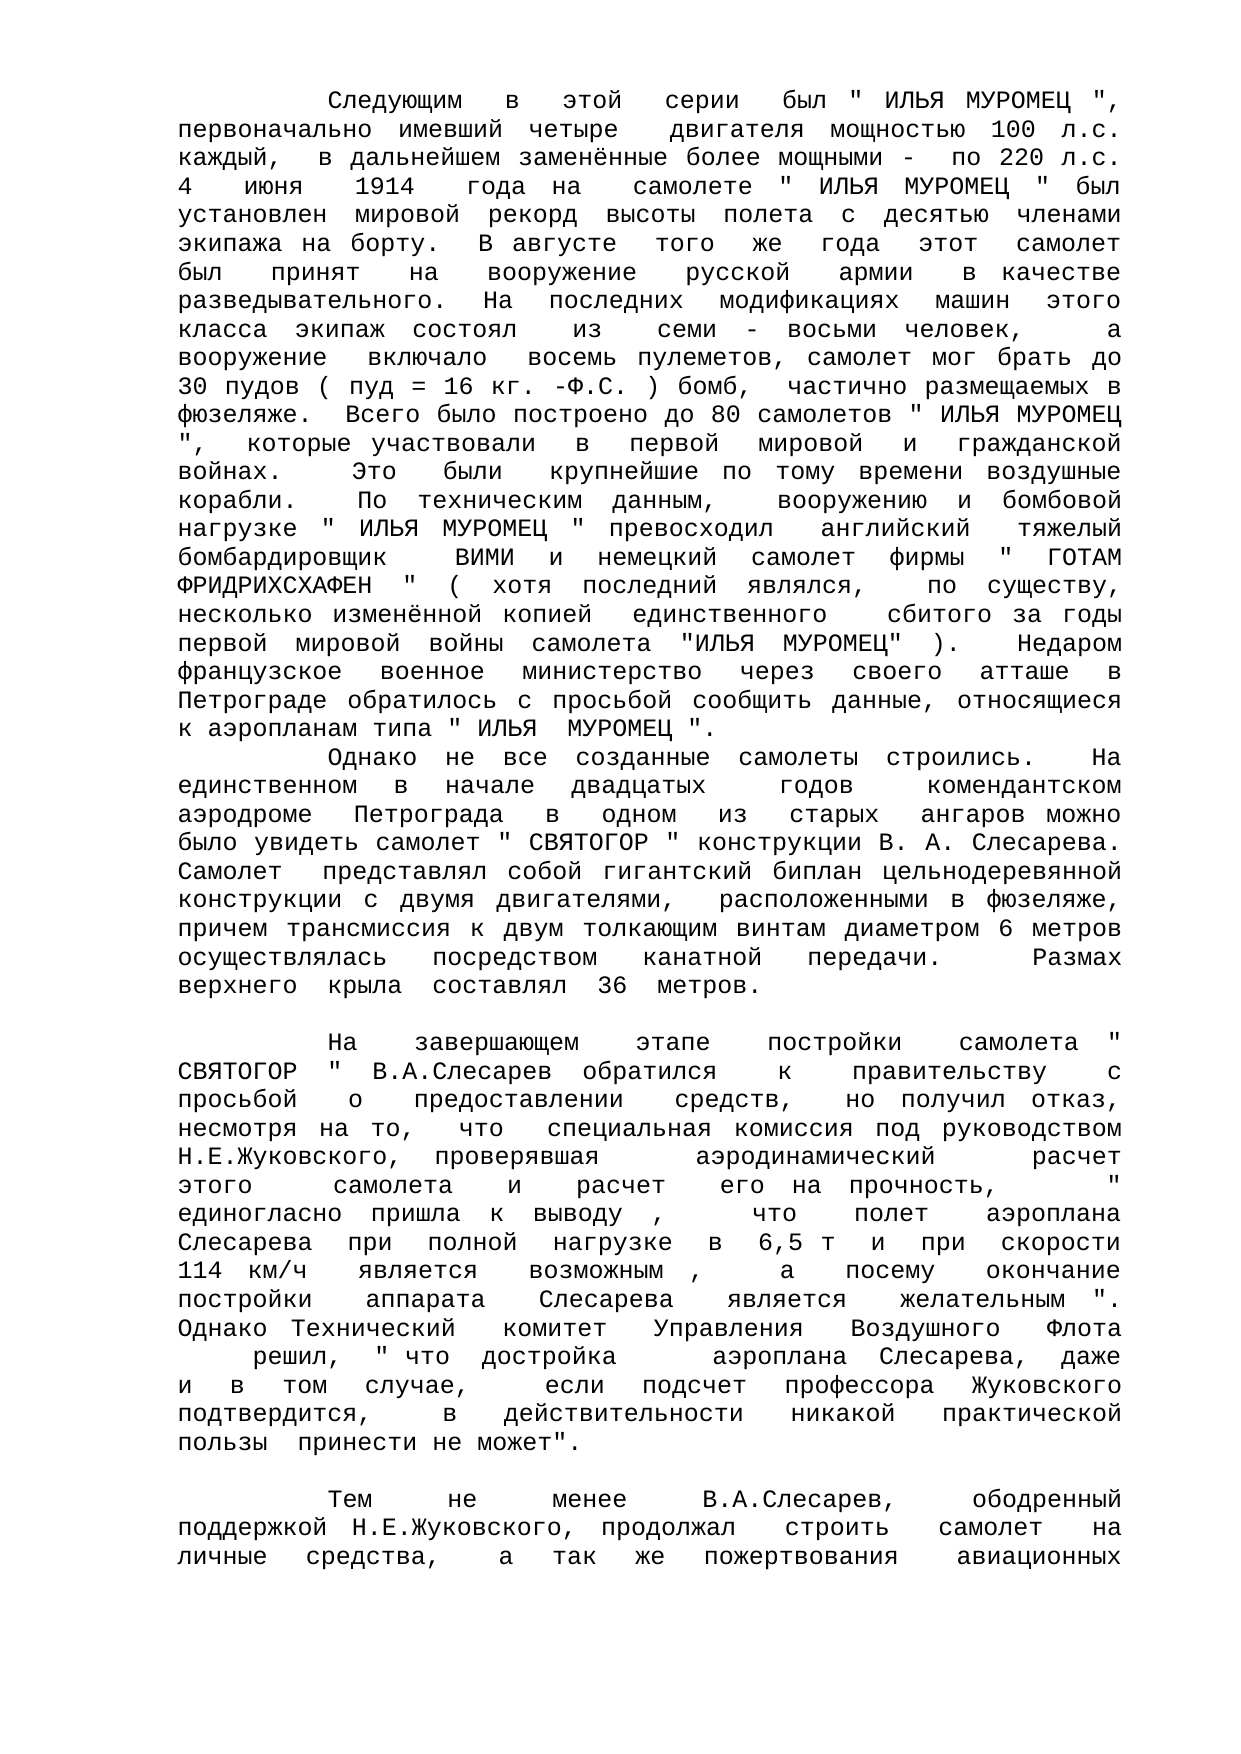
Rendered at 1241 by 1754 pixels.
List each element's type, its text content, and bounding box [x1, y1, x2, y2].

text На завершающем этапе постройки самолета " СВЯТОГОР " В.А.Слесарев обратился к правительству с просьбой о предоставлении средств, но получил отказ, несмотря на то, что специальная комиссия под руководством Н.Е.Жуковского, проверявшая аэродинамический расчет этого самолета и расчет его на прочность, " единогласно пришла к выводу , что полет аэроплана Слесарева при полной нагрузке в 6,5 т и при скорости 114 км/ч является возможным , а посему окончание постройки аппарата Слесарева является желательным ". Однако Технический комитет Управления Воздушного Флота решил, " что достройка аэроплана Слесарева, даже и в том случае, если подсчет профессора Жуковского подтвердится, в действительности никакой практической пользы принести не может". [177, 1029, 1122, 1458]
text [177, 1486, 1122, 1572]
text Следующим в этой серии был " ИЛЬЯ МУРОМЕЦ ", первоначально имевший четыре двигателя мощностью 100 л.с. каждый, в дальнейшем заменённые более мощными - по 220 л.с. 4 июня 1914 года на самолете " ИЛЬЯ МУРОМЕЦ " был установлен мировой рекорд высоты полета с десятью членами экипажа на борту. В августе того же года этот самолет был принят на вооружение русской армии в качестве разведывательного. На последних модификациях машин этого класса экипаж состоял из семи - восьми человек, а вооружение включало восемь пулеметов, самолет мог брать до 30 пудов ( пуд = 16 кг. -Ф.С. ) бомб, частично размещаемых в фюзеляже. Всего было построено до 80 самолетов " ИЛЬЯ МУРОМЕЦ ", которые участвовали в первой мировой и гражданской войнах. Это были крупнейшие по тому времени воздушные корабли. По техническим данным, вооружению и бомбовой нагрузке " ИЛЬЯ МУРОМЕЦ " превосходил английский тяжелый бомбардировщик ВИМИ и немецкий самолет фирмы " ГОТАМ ФРИДРИХСХАФЕН " ( хотя последний являлся, по существу, несколько изменённой копией единственного сбитого за годы первой мировой войны самолета "ИЛЬЯ МУРОМЕЦ" ). Недаром французское военное министерство через своего атташе в Петрограде обратилось с просьбой сообщить данные, относящиеся к аэропланам типа " ИЛЬЯ МУРОМЕЦ ". [177, 88, 1122, 744]
text Однако не все созданные самолеты строились. На единственном в начале двадцатых годов комендантском аэродроме Петрограда в одном из старых ангаров можно было увидеть самолет " СВЯТОГОР " конструкции В. А. Слесарева. Самолет представлял собой гигантский биплан цельнодеревянной конструкции с двумя двигателями, расположенными в фюзеляже, причем трансмиссия к двум толкающим винтам диаметром 6 метров осуществлялась посредством канатной передачи. Размах верхнего крыла составлял 36 метров. [177, 744, 1122, 1001]
